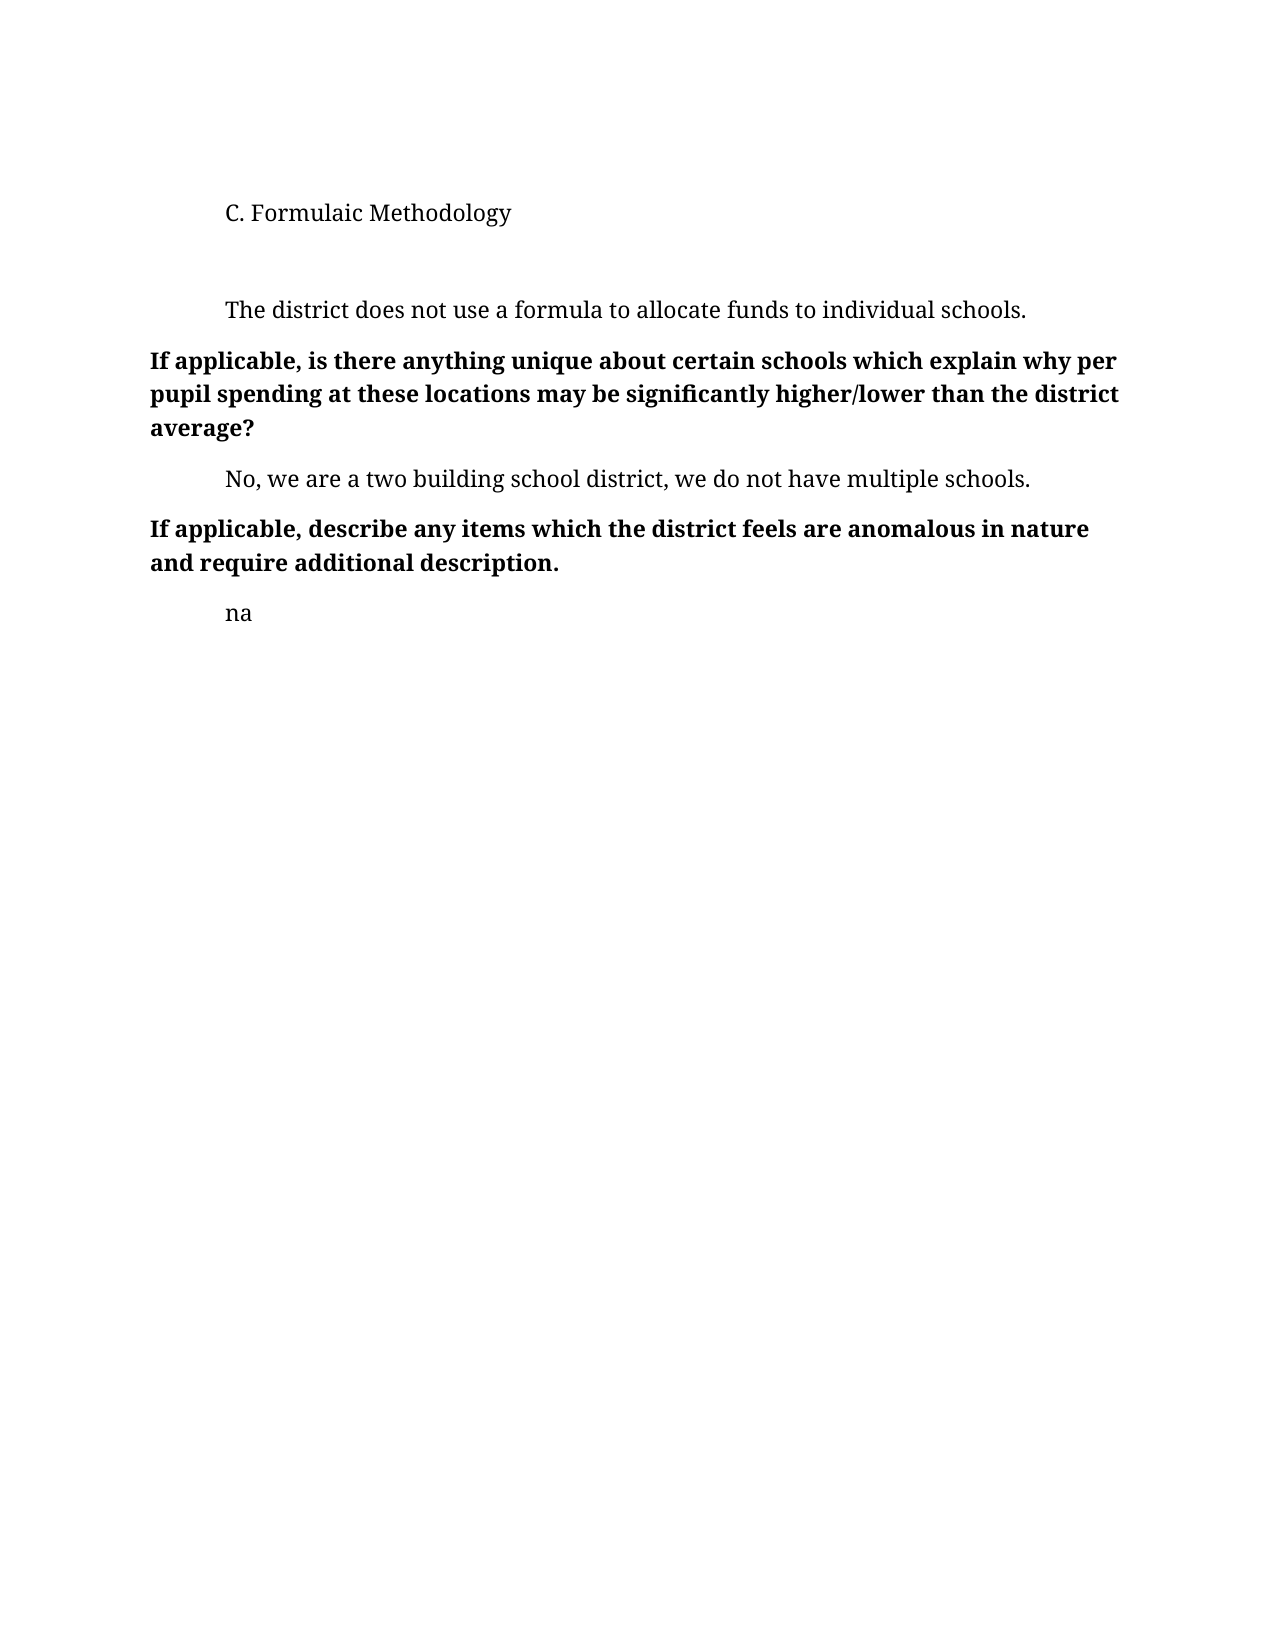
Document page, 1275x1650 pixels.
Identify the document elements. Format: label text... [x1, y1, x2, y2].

list If applicable, describe any items which the district feels are anomalous in nature and require additional description. [150, 513, 1125, 578]
text No, we are a two building school district, we do not have multiple schools. [225, 462, 1125, 494]
list If applicable, is there anything unique about certain schools which explain why per pupil spending at these locations may be significantly higher/lower than the district average? [150, 344, 1125, 443]
text C. Formulaic Methodology [225, 197, 1125, 228]
text na [225, 597, 1125, 628]
text The district does not use a formula to allocate funds to individual schools. [225, 294, 1125, 325]
